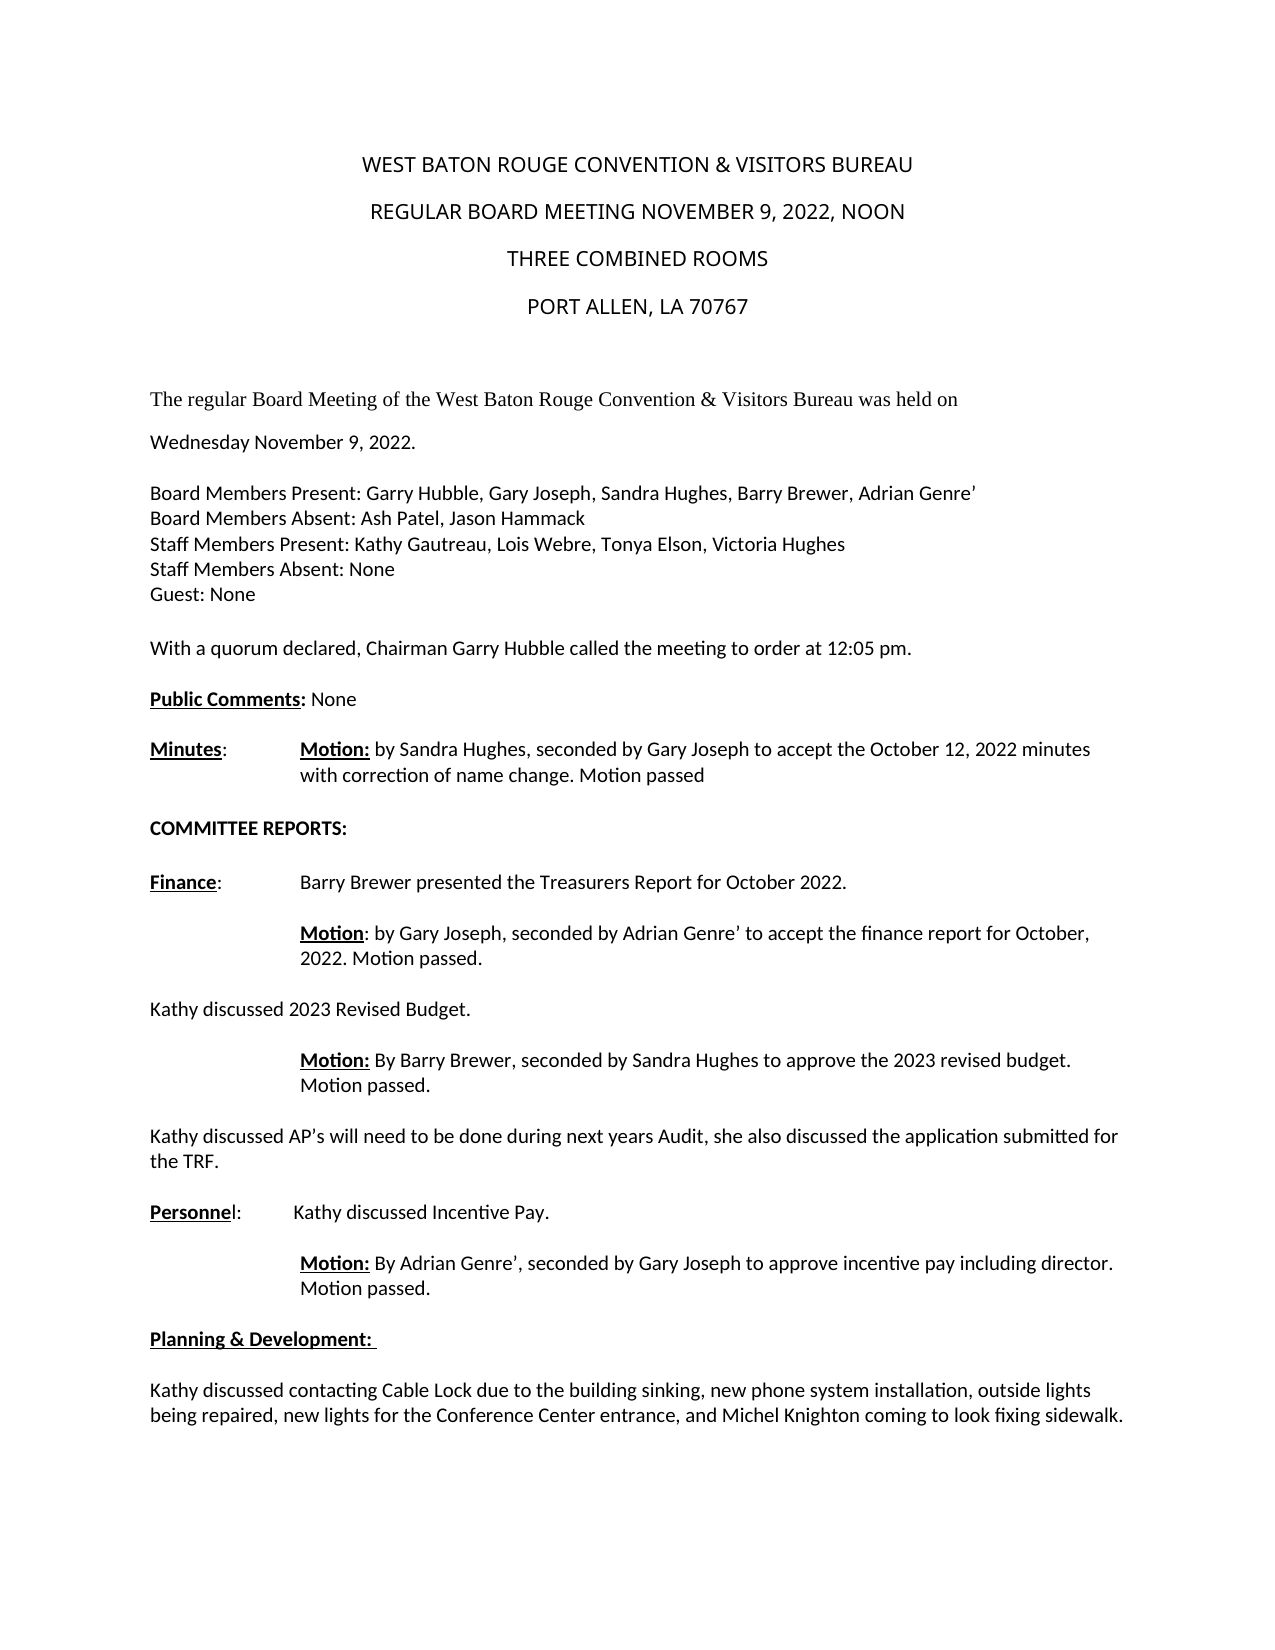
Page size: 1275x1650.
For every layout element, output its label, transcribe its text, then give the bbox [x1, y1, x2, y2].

text Staff Members Absent: None [150, 556, 1125, 582]
text Planning & Development: [150, 1326, 1125, 1352]
text Motion passed. [150, 1072, 1125, 1098]
text Kathy discussed contacting Cable Lock due to the building sinking, new phone system installation, outside lights being repaired, new lights for the Conference Center entrance, and Michel Knighton coming to look fixing sidewalk. [150, 1377, 1125, 1428]
text Board Members Absent: Ash Patel, Jason Hammack [150, 505, 1125, 531]
text Motion passed. [150, 1276, 1125, 1301]
text Motion: By Barry Brewer, seconded by Sandra Hughes to approve the 2023 revised budget. [150, 1047, 1125, 1072]
text Staff Members Present: Kathy Gautreau, Lois Webre, Tonya Elson, Victoria Hughes [150, 531, 1125, 556]
text Finance: Barry Brewer presented the Treasurers Report for October 2022. [150, 869, 1125, 894]
text Guest: None [150, 582, 1125, 607]
text Public Comments: None [150, 686, 1125, 711]
text Motion: by Gary Joseph, seconded by Adrian Genre’ to accept the finance report for October, 2022. Motion passed. [300, 920, 1125, 971]
text PORT ALLEN, LA 70767 [150, 292, 1125, 320]
text With a quorum declared, Chairman Garry Hubble called the meeting to order at 12:05 pm. [150, 635, 1125, 660]
text REGULAR BOARD MEETING NOVEMBER 9, 2022, NOON [150, 197, 1125, 226]
text COMMITTEE REPORTS: [150, 816, 1125, 841]
text Wednesday November 9, 2022. [150, 429, 1125, 454]
text Kathy discussed 2023 Revised Budget. [150, 996, 1125, 1021]
text Minutes: Motion: by Sandra Hughes, seconded by Gary Joseph to accept the October 12, 2022 minutes with correction of name change. Motion passed [150, 737, 1125, 787]
text The regular Board Meeting of the West Baton Rouge Convention & Visitors Bureau was held on [150, 386, 1125, 411]
text THREE COMBINED ROOMS [150, 244, 1125, 273]
text WEST BATON ROUGE CONVENTION & VISITORS BUREAU [150, 150, 1125, 178]
text Motion: By Adrian Genre’, seconded by Gary Joseph to approve incentive pay including director. [150, 1250, 1125, 1276]
text Personnel: Kathy discussed Incentive Pay. [150, 1199, 1125, 1225]
text Board Members Present: Garry Hubble, Gary Joseph, Sandra Hughes, Barry Brewer, Adrian Genre’ [150, 480, 1125, 505]
text Kathy discussed AP’s will need to be done during next years Audit, she also discussed the application submitted for the TRF. [150, 1123, 1125, 1174]
